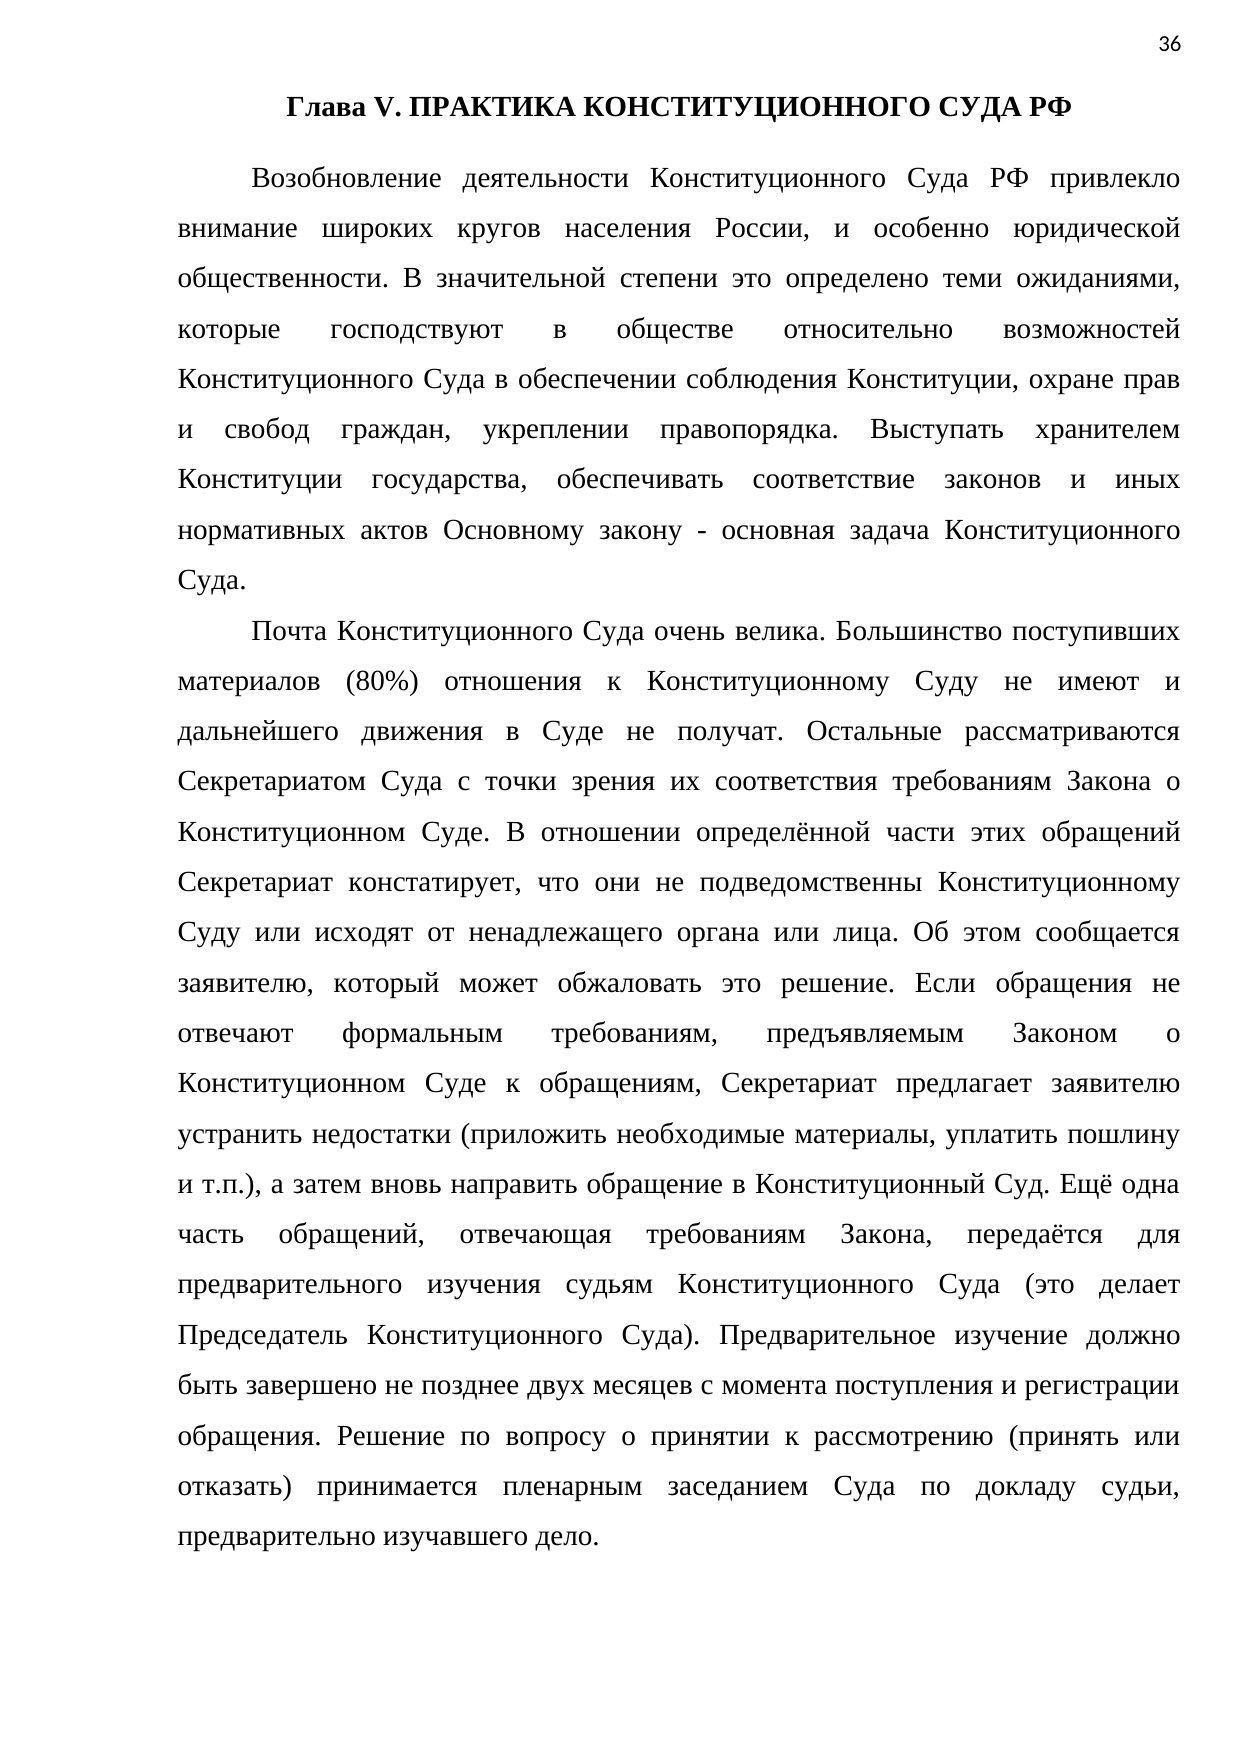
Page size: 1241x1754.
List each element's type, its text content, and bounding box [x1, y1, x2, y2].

text Возобновление деятельности Конституционного Суда РФ привлекло внимание широких кругов населения России, и особенно юридической общественности. В значительной степени это определено теми ожиданиями, которые господствуют в обществе относительно возможностей Конституционного Суда в обеспечении соблюдения Конституции, охране прав и свобод граждан, укреплении правопорядка. Выступать хранителем Конституции государства, обеспечивать соответствие законов и иных нормативных актов Основному закону - основная задача Конституционного Суда. [177, 160, 1181, 596]
text Глава V. ПРАКТИКА КОНСТИТУЦИОННОГО СУДА РФ [281, 89, 1078, 122]
text Почта Конституционного Суда очень велика. Большинство поступивших материалов (80%) отношения к Конституционному Суду не имеют и дальнейшего движения в Суде не получат. Остальные рассматриваются Секретариатом Суда с точки зрения их соответствия требованиям Закона о Конституционном Суде. В отношении определённой части этих обращений Секретариат констатирует, что они не подведомственны Конституционному Суду или исходят от ненадлежащего органа или лица. Об этом сообщается заявителю, который может обжаловать это решение. Если обращения не отвечают формальным требованиям, предъявляемым Законом о Конституционном Суде к обращениям, Секретариат предлагает заявителю устранить недостатки (приложить необходимые материалы, уплатить пошлину и т.п.), а затем вновь направить обращение в Конституционный Суд. Ещё одна часть обращений, отвечающая требованиям Закона, передаётся для предварительного изучения судьям Конституционного Суда (это делает Председатель Конституционного Суда). Предварительное изучение должно быть завершено не позднее двух месяцев с момента поступления и регистрации обращения. Решение по вопросу о принятии к рассмотрению (принять или отказать) принимается пленарным заседанием Суда по докладу судьи, предварительно изучавшего дело. [177, 613, 1181, 1552]
